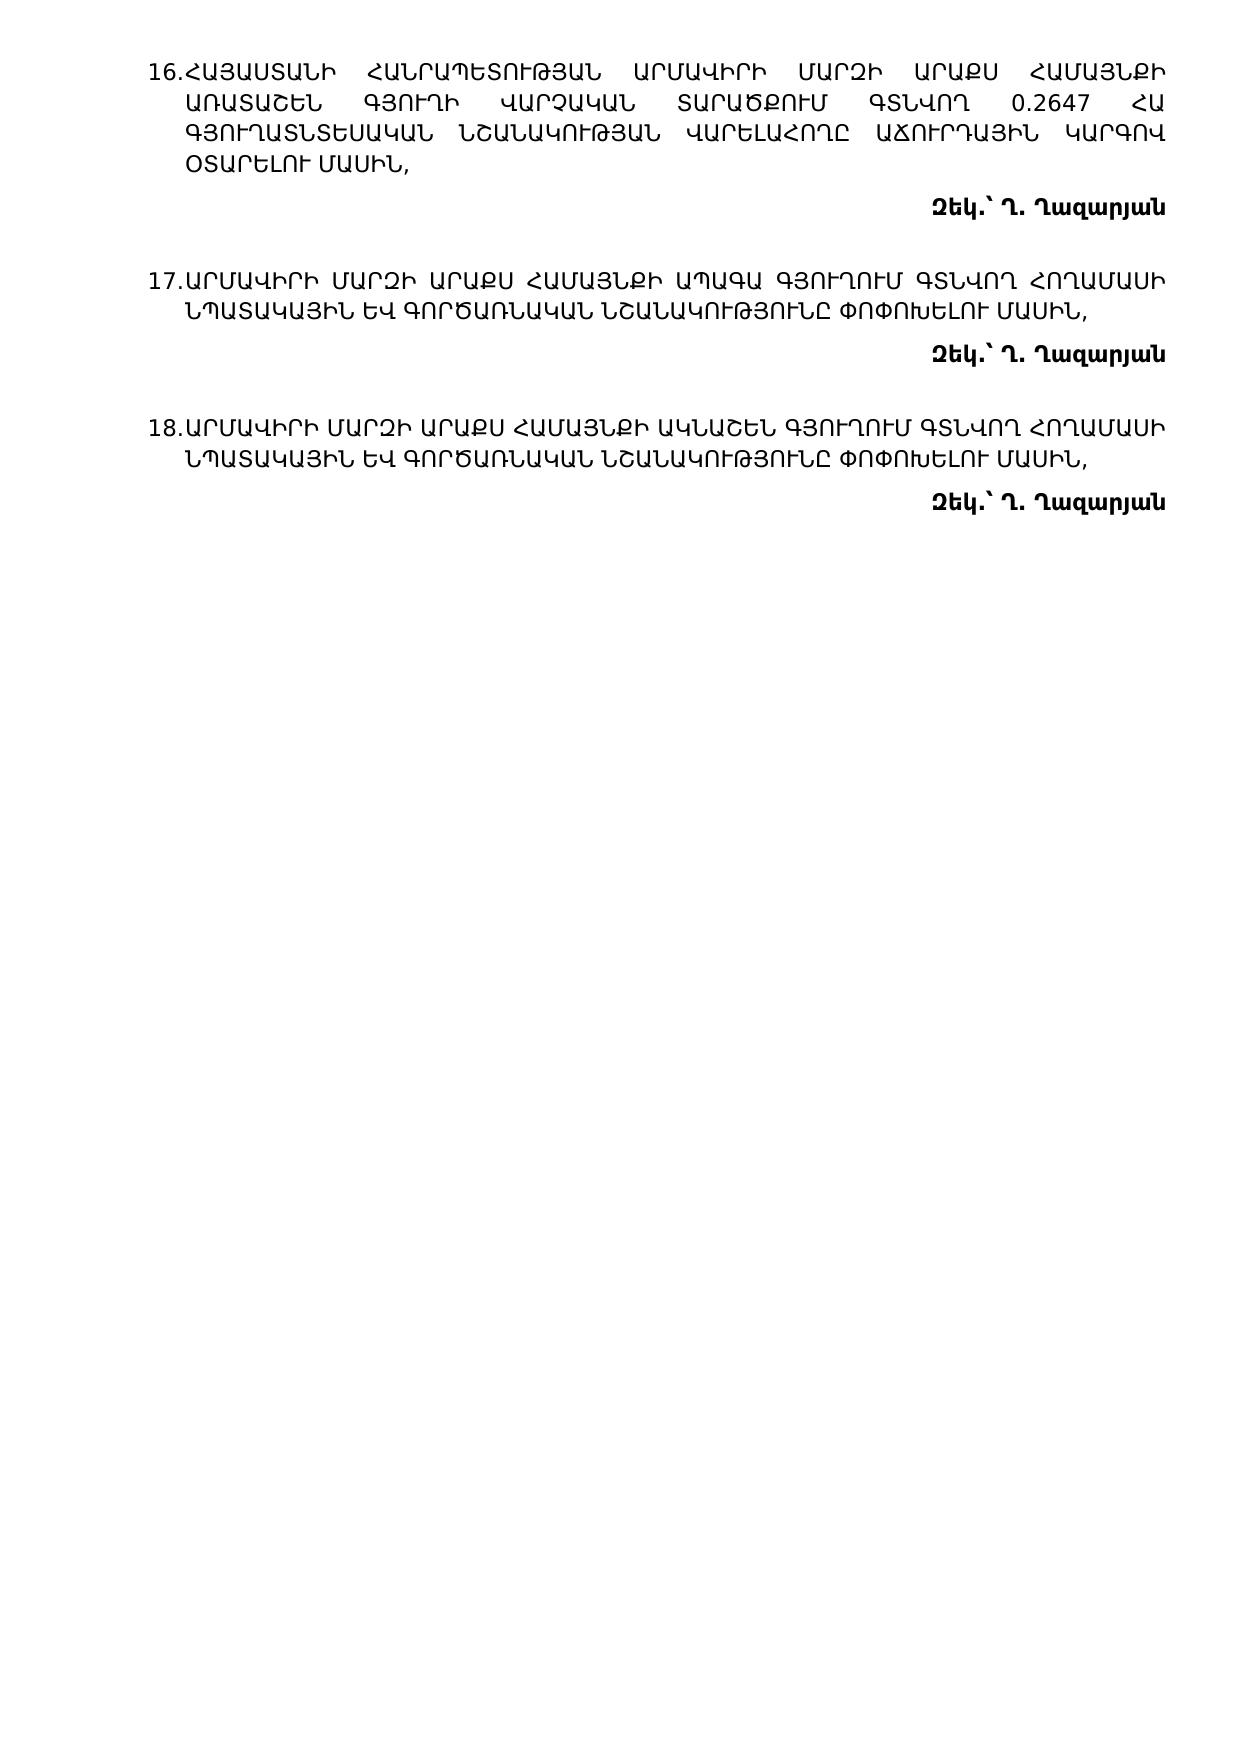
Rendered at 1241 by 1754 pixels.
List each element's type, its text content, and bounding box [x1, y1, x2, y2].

list ԱՐՄԱՎԻՐԻ ՄԱՐԶԻ ԱՐԱՔՍ ՀԱՄԱՅՆՔԻ ԱԿՆԱՇԵՆ ԳՅՈՒՂՈՒՄ ԳՏՆՎՈՂ ՀՈՂԱՄԱՍԻ ՆՊԱՏԱԿԱՅԻՆ ԵՎ ԳՈՐԾԱՌՆԱԿԱՆ ՆՇԱՆԱԿՈՒԹՅՈՒՆԸ ՓՈՓՈԽԵԼՈՒ ՄԱՍԻՆ, [147, 415, 1166, 473]
text Զեկ.՝ Ղ. Ղազարյան [147, 342, 1166, 368]
list ԱՐՄԱՎԻՐԻ ՄԱՐԶԻ ԱՐԱՔՍ ՀԱՄԱՅՆՔԻ ԱՊԱԳԱ ԳՅՈՒՂՈՒՄ ԳՏՆՎՈՂ ՀՈՂԱՄԱՍԻ ՆՊԱՏԱԿԱՅԻՆ ԵՎ ԳՈՐԾԱՌՆԱԿԱՆ ՆՇԱՆԱԿՈՒԹՅՈՒՆԸ ՓՈՓՈԽԵԼՈՒ ՄԱՍԻՆ, [147, 268, 1166, 325]
text Զեկ.՝ Ղ. Ղազարյան [147, 489, 1166, 516]
list ՀԱՅԱՍՏԱՆԻ ՀԱՆՐԱՊԵՏՈՒԹՅԱՆ ԱՐՄԱՎԻՐԻ ՄԱՐԶԻ ԱՐԱՔՍ ՀԱՄԱՅՆՔԻ ԱՌԱՏԱՇԵՆ ԳՅՈՒՂԻ ՎԱՐՉԱԿԱՆ ՏԱՐԱԾՔՈՒՄ ԳՏՆՎՈՂ 0.2647 ՀԱ ԳՅՈՒՂԱՏՆՏԵՍԱԿԱՆ ՆՇԱՆԱԿՈՒԹՅԱՆ ՎԱՐԵԼԱՀՈՂԸ ԱՃՈՒՐԴԱՅԻՆ ԿԱՐԳՈՎ ՕՏԱՐԵԼՈՒ ՄԱՍԻՆ, [147, 59, 1166, 178]
text Զեկ.՝ Ղ. Ղազարյան [147, 194, 1166, 221]
